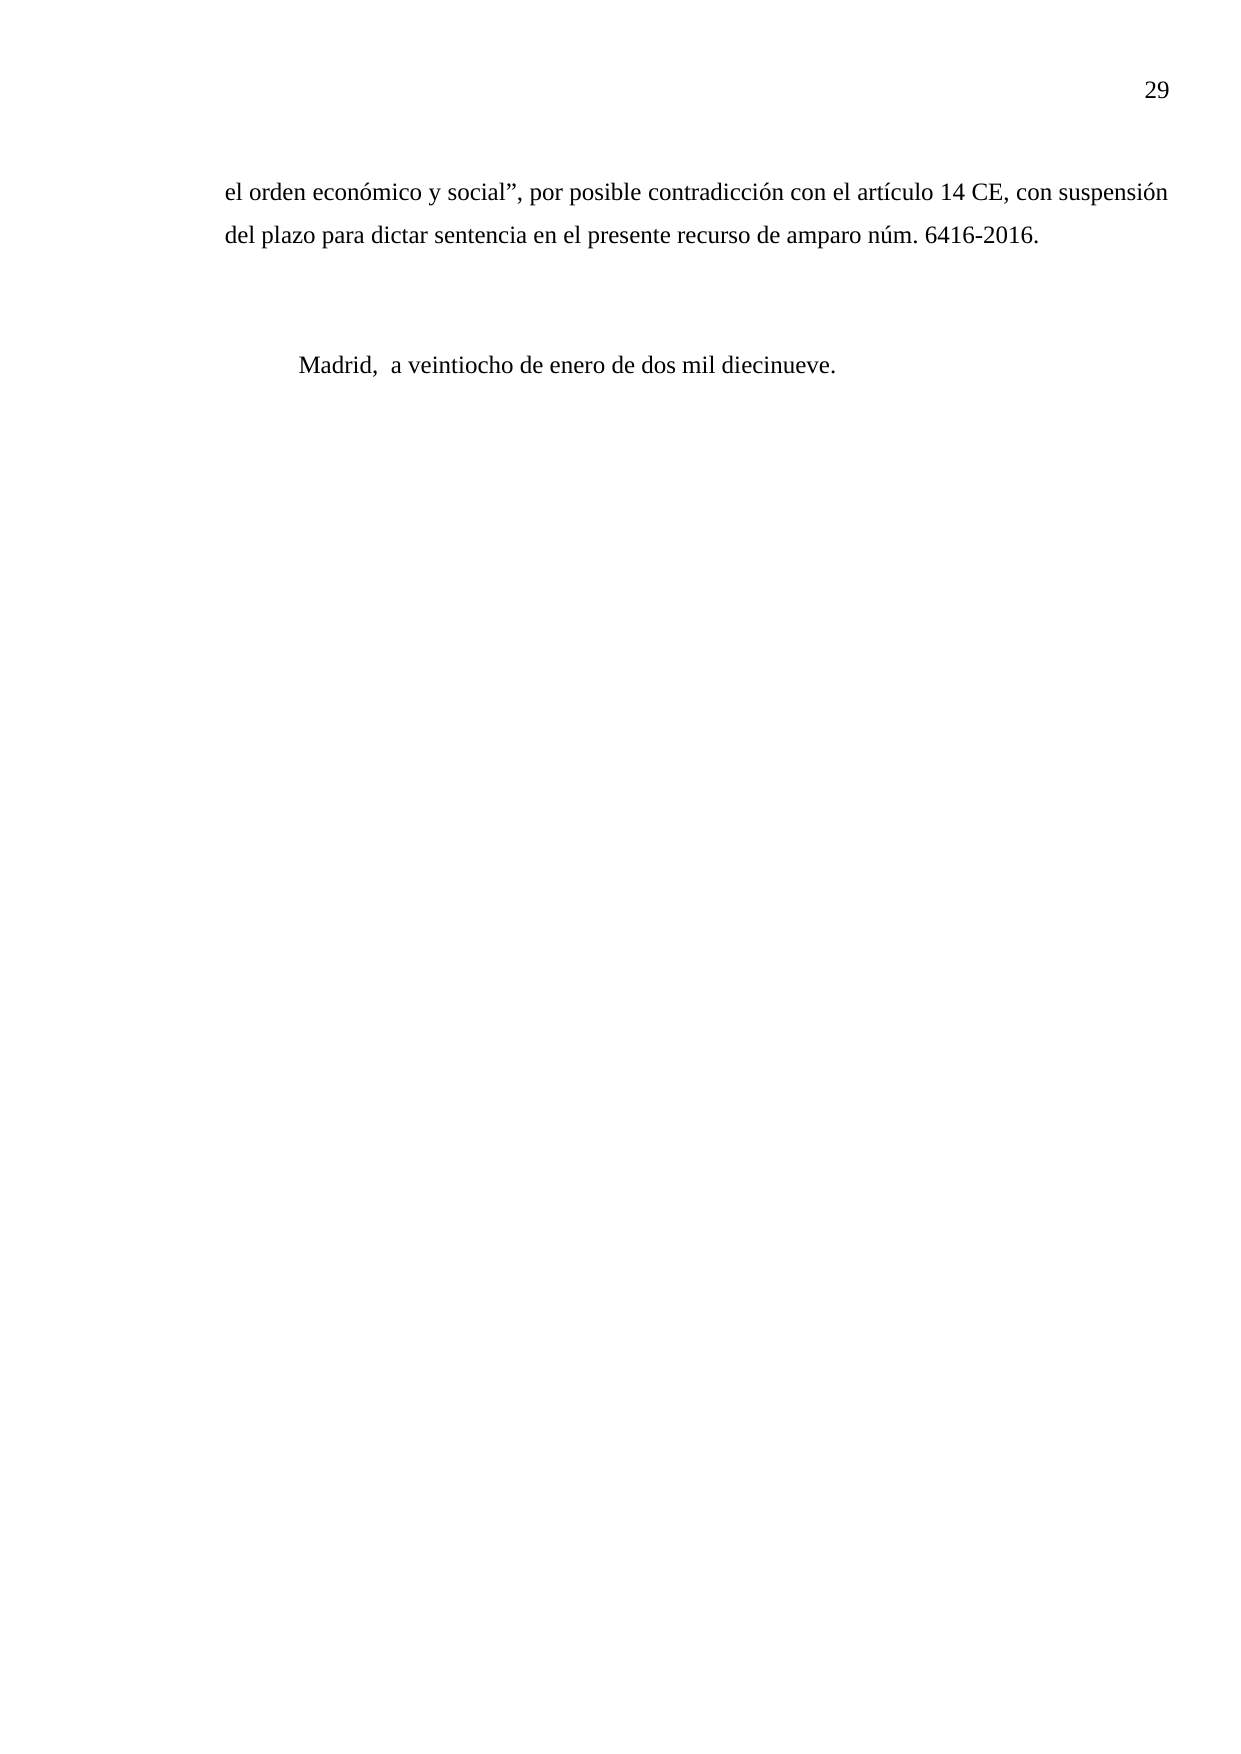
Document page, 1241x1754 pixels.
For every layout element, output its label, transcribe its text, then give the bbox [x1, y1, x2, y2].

text Madrid, a veintiocho de enero de dos mil diecinueve. [224, 350, 1169, 378]
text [224, 177, 1169, 249]
